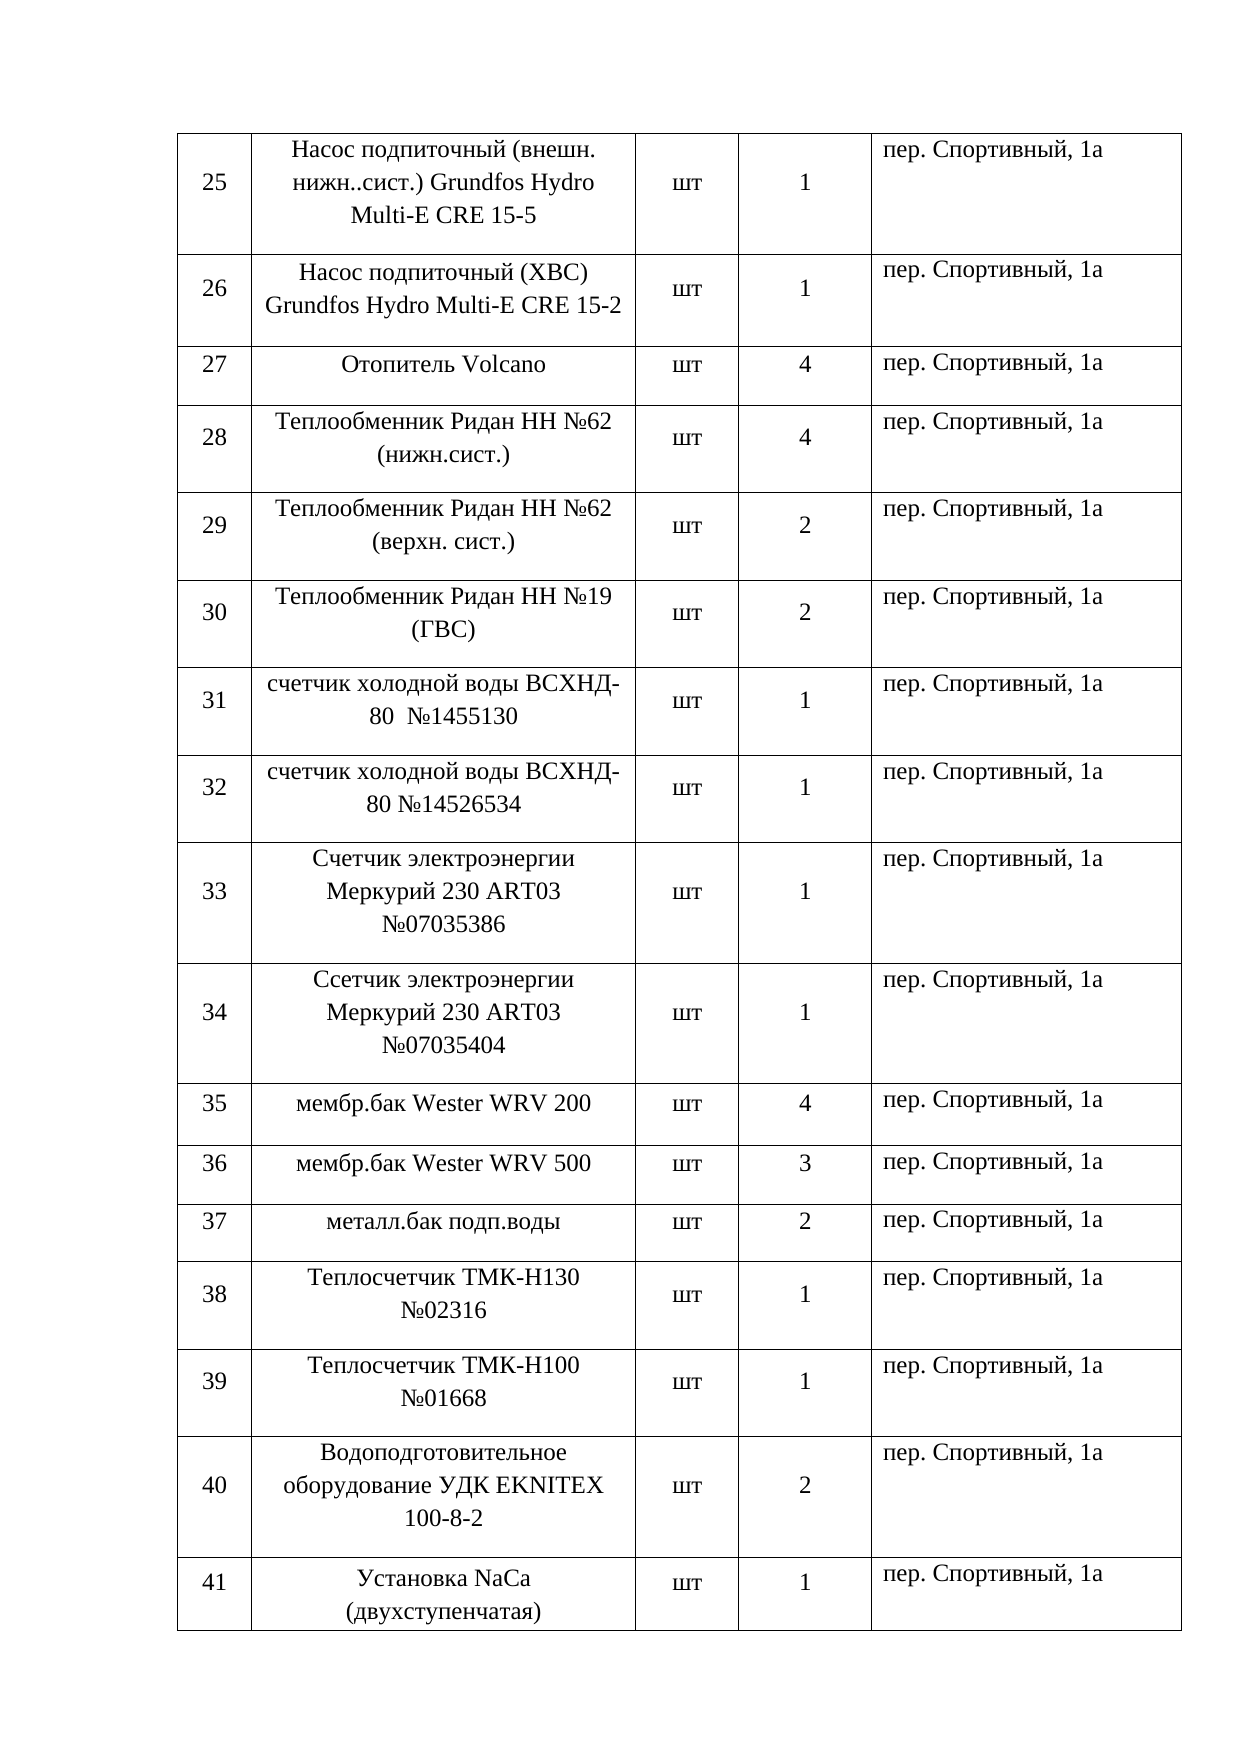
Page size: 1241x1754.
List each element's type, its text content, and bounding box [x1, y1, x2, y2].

table_cell 40 [178, 1437, 251, 1557]
table_cell металл.бак подп.воды [252, 1205, 635, 1261]
table_cell пер. Спортивный, 1а [872, 1437, 1181, 1557]
table_cell шт [636, 406, 738, 492]
table_cell шт [636, 964, 738, 1083]
table_cell 41 [178, 1558, 251, 1630]
table_cell Теплообменник Ридан НН №62 (верхн. сист.) [252, 493, 635, 580]
table_cell пер. Спортивный, 1а [872, 1350, 1181, 1436]
table_cell Теплосчетчик ТМК-Н130 №02316 [252, 1262, 635, 1349]
table_cell шт [636, 668, 738, 755]
table_cell 1 [739, 134, 871, 253]
table_cell шт [636, 1205, 738, 1261]
table_cell 2 [739, 581, 871, 667]
table_cell 1 [739, 1262, 871, 1349]
table_cell 31 [178, 668, 251, 755]
table_cell Теплообменник Ридан НН №19 (ГВС) [252, 581, 635, 667]
table_cell Насос подпиточный (ХВС) Grundfos Hydro Multi-E CRE 15-2 [252, 255, 635, 346]
table_cell пер. Спортивный, 1а [872, 134, 1181, 253]
table_cell 27 [178, 347, 251, 405]
table_cell мембр.бак Wester WRV 200 [252, 1084, 635, 1145]
table_cell 1 [739, 668, 871, 755]
table_cell пер. Спортивный, 1а [872, 668, 1181, 755]
table_cell пер. Спортивный, 1а [872, 255, 1181, 346]
table_cell шт [636, 843, 738, 963]
table_cell шт [636, 347, 738, 405]
table_cell пер. Спортивный, 1а [872, 964, 1181, 1083]
table_cell Счетчик электроэнергии Меркурий 230 АRT03 №07035386 [252, 843, 635, 963]
table_cell Установка NaCa (двухступенчатая) [252, 1558, 635, 1630]
table_cell пер. Спортивный, 1а [872, 1205, 1181, 1261]
table_cell 39 [178, 1350, 251, 1436]
table_cell 4 [739, 347, 871, 405]
table_cell 35 [178, 1084, 251, 1145]
table_cell 4 [739, 406, 871, 492]
table_cell 36 [178, 1146, 251, 1203]
table_cell 2 [739, 1205, 871, 1261]
table_cell пер. Спортивный, 1а [872, 1084, 1181, 1145]
table_cell шт [636, 1084, 738, 1145]
table_cell шт [636, 1146, 738, 1203]
table_cell шт [636, 581, 738, 667]
table_cell 1 [739, 756, 871, 842]
table_cell пер. Спортивный, 1а [872, 493, 1181, 580]
table_cell 1 [739, 843, 871, 963]
table_cell счетчик холодной воды ВСХНД-80 №1455130 [252, 668, 635, 755]
table_cell Теплосчетчик ТМК-Н100 №01668 [252, 1350, 635, 1436]
table_cell Отопитель Volcano [252, 347, 635, 405]
table_cell 38 [178, 1262, 251, 1349]
table_cell пер. Спортивный, 1а [872, 843, 1181, 963]
table_cell 28 [178, 406, 251, 492]
table_cell шт [636, 1437, 738, 1557]
table_cell шт [636, 1350, 738, 1436]
table_cell 3 [739, 1146, 871, 1203]
table_cell 34 [178, 964, 251, 1083]
table_cell пер. Спортивный, 1а [872, 1558, 1181, 1630]
table_cell 32 [178, 756, 251, 842]
table_cell шт [636, 493, 738, 580]
table_cell 2 [739, 1437, 871, 1557]
table_cell 25 [178, 134, 251, 253]
table_cell пер. Спортивный, 1а [872, 1262, 1181, 1349]
table_cell мембр.бак Wester WRV 500 [252, 1146, 635, 1203]
table_cell шт [636, 1262, 738, 1349]
table_cell пер. Спортивный, 1а [872, 406, 1181, 492]
table_cell шт [636, 756, 738, 842]
table_cell 37 [178, 1205, 251, 1261]
table_cell шт [636, 255, 738, 346]
table_cell 1 [739, 1558, 871, 1630]
table_cell Водоподготовительное оборудование УДК EKNITEX 100-8-2 [252, 1437, 635, 1557]
table_cell 29 [178, 493, 251, 580]
table_cell 2 [739, 493, 871, 580]
table_cell счетчик холодной воды ВСХНД-80 №14526534 [252, 756, 635, 842]
table_cell шт [636, 134, 738, 253]
table_cell пер. Спортивный, 1а [872, 581, 1181, 667]
table_cell шт [636, 1558, 738, 1630]
table_cell Насос подпиточный (внешн. нижн..сист.) Grundfos Hydro Multi-E CRE 15-5 [252, 134, 635, 253]
table_cell 33 [178, 843, 251, 963]
table_cell пер. Спортивный, 1а [872, 1146, 1181, 1203]
table_cell пер. Спортивный, 1а [872, 756, 1181, 842]
table_cell 4 [739, 1084, 871, 1145]
table_cell Теплообменник Ридан НН №62 (нижн.сист.) [252, 406, 635, 492]
table_cell 1 [739, 964, 871, 1083]
table_cell пер. Спортивный, 1а [872, 347, 1181, 405]
table_cell 26 [178, 255, 251, 346]
table_cell 30 [178, 581, 251, 667]
table_cell Ссетчик электроэнергии Меркурий 230 АRT03 №07035404 [252, 964, 635, 1083]
table_cell 1 [739, 255, 871, 346]
table_cell 1 [739, 1350, 871, 1436]
